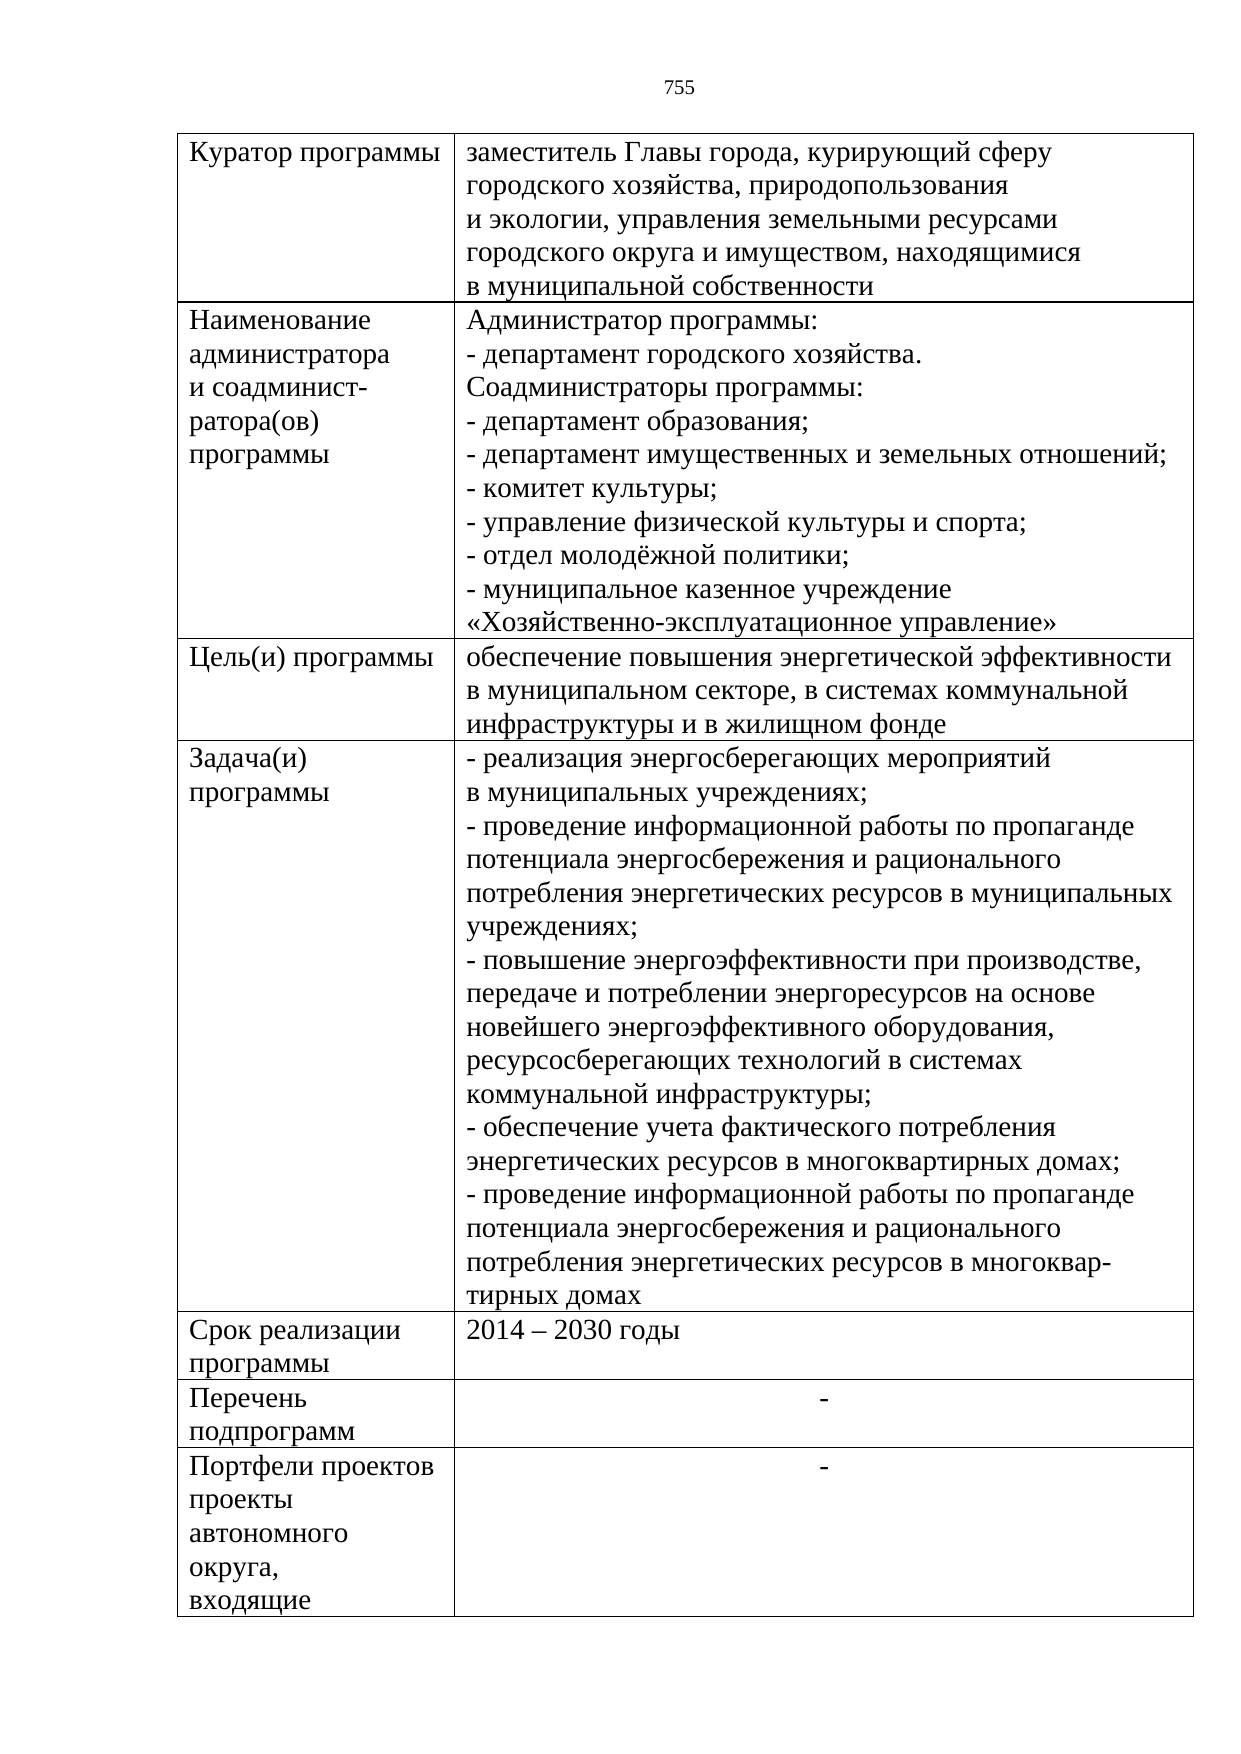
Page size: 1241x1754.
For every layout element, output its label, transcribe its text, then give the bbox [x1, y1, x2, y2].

table_cell Задача(и) программы [178, 741, 454, 1311]
table_header Куратор программы [178, 134, 454, 301]
table_cell 2014 – 2030 годы [455, 1312, 1193, 1379]
table_cell Администратор программы: - департамент городского хозяйства. Соадминистраторы программы: - департамент образования; - департамент имущественных и земельных отношений; - комитет культуры; - управление физической культуры и спорта; - отдел молодёжной политики; - муниципальное казенное учреждение «Хозяйственно-эксплуатационное управление» [455, 303, 1193, 638]
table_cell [178, 1448, 454, 1616]
table_cell - реализация энергосберегающих мероприятий в муниципальных учреждениях; - проведение информационной работы по пропаганде потенциала энергосбережения и рационального потребления энергетических ресурсов в муниципальных учреждениях; - повышение энергоэффективности при производстве, передаче и потреблении энергоресурсов на основе новейшего энергоэффективного оборудования, ресурсосберегающих технологий в системах коммунальной инфраструктуры; - обеспечение учета фактического потребления энергетических ресурсов в многоквартирных домах; - проведение информационной работы по пропаганде потенциала энергосбережения и рационального потребления энергетических ресурсов в многоквар-тирных домах [455, 741, 1193, 1311]
table_cell Цель(и) программы [178, 639, 454, 739]
table_cell Наименование администратора и соадминист- ратора(ов) программы [178, 303, 454, 638]
table_cell - [455, 1448, 1193, 1616]
table_cell обеспечение повышения энергетической эффективности в муниципальном секторе, в системах коммунальной инфраструктуры и в жилищном фонде [455, 639, 1193, 739]
table_cell Срок реализации программы [178, 1312, 454, 1379]
table_header заместитель Главы города, курирующий сферу городского хозяйства, природопользования и экологии, управления земельными ресурсами городского округа и имуществом, находящимися в муниципальной собственности [455, 134, 1193, 301]
table_cell Перечень подпрограмм [178, 1380, 454, 1447]
table_cell - [455, 1380, 1193, 1447]
